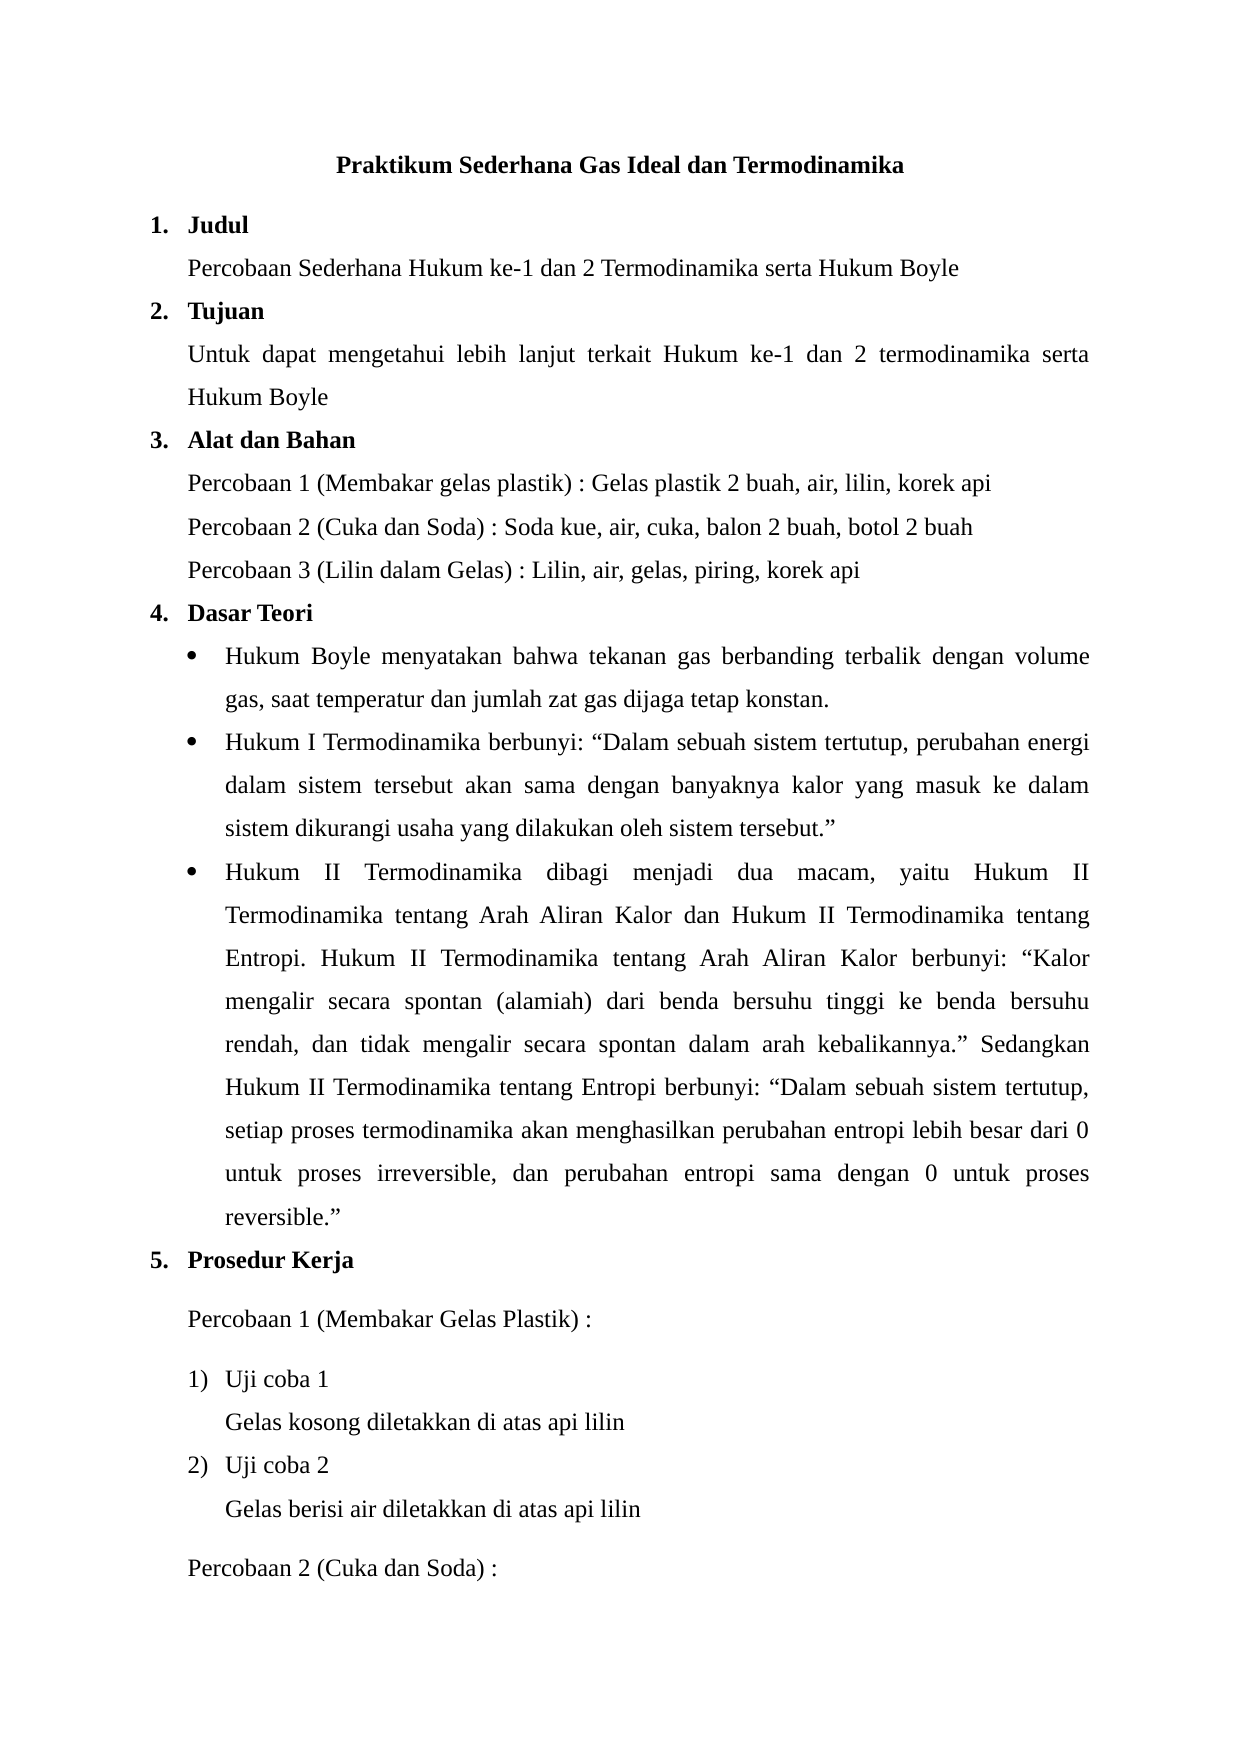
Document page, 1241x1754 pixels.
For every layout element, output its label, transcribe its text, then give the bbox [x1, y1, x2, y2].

list Judul [150, 210, 1090, 238]
list Percobaan 2 (Cuka dan Soda) : Soda kue, air, cuka, balon 2 buah, botol 2 buah [187, 512, 1090, 540]
text Percobaan 1 (Membakar Gelas Plastik) : [187, 1304, 1090, 1333]
list Hukum Boyle menyatakan bahwa tekanan gas berbanding terbalik dengan volume gas, saat temperatur dan jumlah zat gas dijaga tetap konstan. [187, 641, 1090, 713]
list Tujuan [150, 296, 1090, 325]
list Uji coba 1 [187, 1364, 1090, 1393]
list Gelas berisi air diletakkan di atas api lilin [225, 1494, 1090, 1522]
text Percobaan 2 (Cuka dan Soda) : [187, 1553, 1090, 1582]
list Untuk dapat mengetahui lebih lanjut terkait Hukum ke-1 dan 2 termodinamika serta Hukum Boyle [187, 339, 1090, 411]
list Hukum II Termodinamika dibagi menjadi dua macam, yaitu Hukum II Termodinamika tentang Arah Aliran Kalor dan Hukum II Termodinamika tentang Entropi. Hukum II Termodinamika tentang Arah Aliran Kalor berbunyi: “Kalor mengalir secara spontan (alamiah) dari benda bersuhu tinggi ke benda bersuhu rendah, dan tidak mengalir secara spontan dalam arah kebalikannya.” Sedangkan Hukum II Termodinamika tentang Entropi berbunyi: “Dalam sebuah sistem tertutup, setiap proses termodinamika akan menghasilkan perubahan entropi lebih besar dari 0 untuk proses irreversible, dan perubahan entropi sama dengan 0 untuk proses reversible.” [187, 857, 1090, 1230]
list Gelas kosong diletakkan di atas api lilin [225, 1407, 1090, 1436]
list Dasar Teori [150, 598, 1090, 627]
list Percobaan 3 (Lilin dalam Gelas) : Lilin, air, gelas, piring, korek api [187, 555, 1090, 583]
list Percobaan 1 (Membakar gelas plastik) : Gelas plastik 2 buah, air, lilin, korek api [187, 468, 1090, 497]
list Hukum I Termodinamika berbunyi: “Dalam sebuah sistem tertutup, perubahan energi dalam sistem tersebut akan sama dengan banyaknya kalor yang masuk ke dalam sistem dikurangi usaha yang dilakukan oleh sistem tersebut.” [187, 727, 1090, 842]
list Uji coba 2 [187, 1451, 1090, 1479]
text Praktikum Sederhana Gas Ideal dan Termodinamika [150, 150, 1090, 179]
list Alat dan Bahan [150, 425, 1090, 454]
list Prosedur Kerja [150, 1245, 1090, 1273]
list Percobaan Sederhana Hukum ke-1 dan 2 Termodinamika serta Hukum Boyle [187, 253, 1090, 282]
